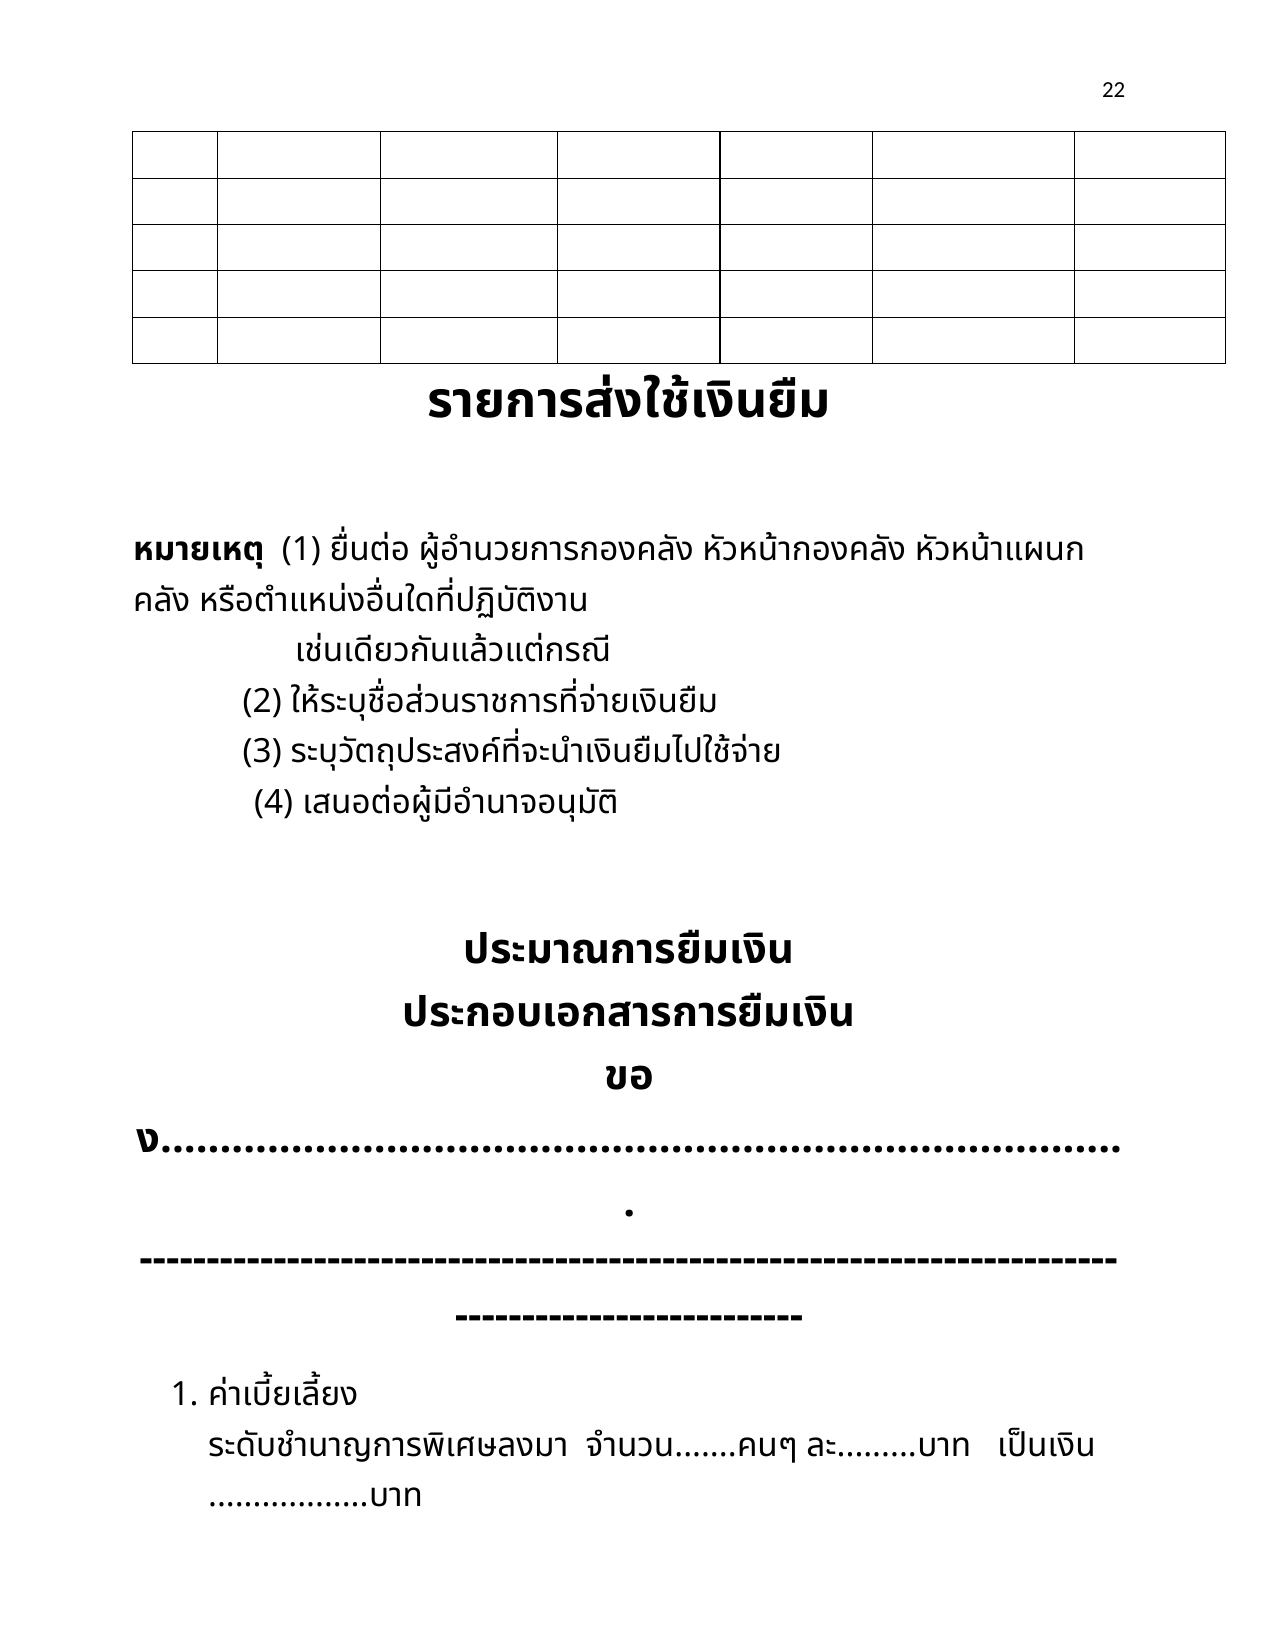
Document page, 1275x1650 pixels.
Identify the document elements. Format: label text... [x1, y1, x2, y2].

table_cell [721, 132, 872, 177]
table_cell [381, 179, 557, 224]
table_cell [1075, 132, 1225, 177]
table_cell [1075, 271, 1225, 317]
table_cell [218, 271, 380, 317]
table_cell [873, 132, 1074, 177]
table_cell [558, 132, 719, 177]
table_cell [133, 318, 217, 363]
table_cell [1075, 179, 1225, 224]
table_cell [133, 225, 217, 270]
table_cell [381, 225, 557, 270]
table_cell [218, 132, 380, 177]
text --------------------------------------------------------------------------------------------------- [133, 1228, 1125, 1342]
table_cell [558, 225, 719, 270]
table_cell [381, 318, 557, 363]
text (3) ระบุวัตถุประสงค์ที่จะนำเงินยืมไปใช้จ่าย [133, 727, 1125, 778]
table_cell [721, 318, 872, 363]
table_cell [721, 225, 872, 270]
table_cell [721, 271, 872, 317]
table_cell [1075, 318, 1225, 363]
text รายการส่งใช้เงินยืม [133, 364, 1125, 440]
table_cell [218, 179, 380, 224]
table_cell [133, 179, 217, 224]
text เช่นเดียวกันแล้วแต่กรณี [208, 626, 1125, 677]
text ประกอบเอกสารการยืมเงินของ.................................................................................. [133, 982, 1125, 1228]
text (2) ให้ระบุชื่อส่วนราชการที่จ่ายเงินยืม [133, 677, 1125, 727]
table_cell [873, 225, 1074, 270]
text หมายเหตุ (1) ยื่นต่อ ผู้อำนวยการกองคลัง หัวหน้ากองคลัง หัวหน้าแผนกคลัง หรือตำแหน่งอื่นใดที่ปฏิบัติงาน [133, 525, 1125, 626]
table_cell [381, 271, 557, 317]
table_cell [558, 318, 719, 363]
table_cell [381, 132, 557, 177]
table_cell [133, 132, 217, 177]
text ประมาณการยืมเงิน [133, 919, 1125, 982]
table_cell [873, 318, 1074, 363]
table_cell [873, 179, 1074, 224]
table_cell [133, 271, 217, 317]
table_cell [873, 271, 1074, 317]
table_cell [558, 179, 719, 224]
list ค่าเบี้ยเลี้ยง [170, 1370, 1125, 1420]
text (4) เสนอต่อผู้มีอำนาจอนุมัติ [133, 778, 1125, 828]
table_cell [218, 318, 380, 363]
list ระดับชำนาญการพิเศษลงมา จำนวน.......คนๆ ละ.........บาท เป็นเงิน ..................บาท [208, 1420, 1125, 1522]
table_cell [721, 179, 872, 224]
table_cell [218, 225, 380, 270]
table_cell [558, 271, 719, 317]
table_cell [1075, 225, 1225, 270]
